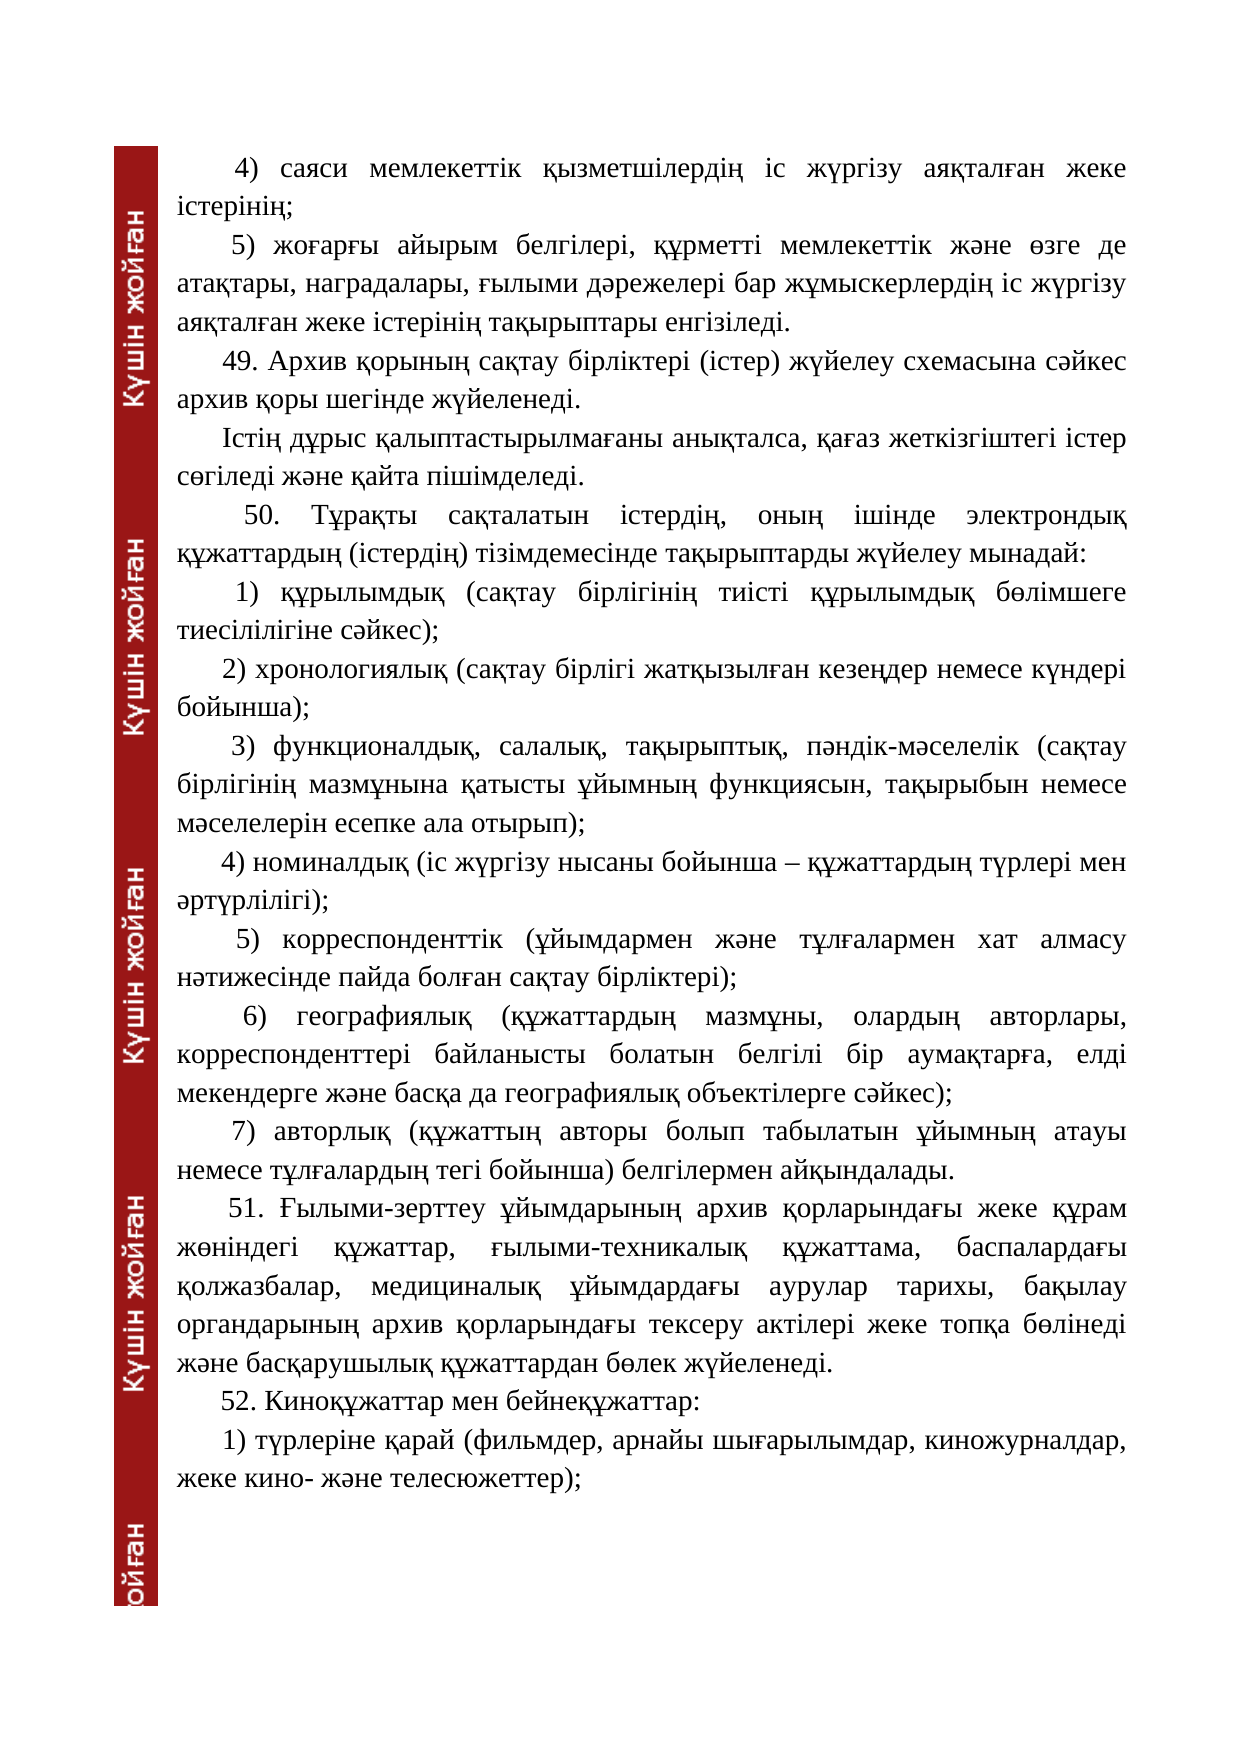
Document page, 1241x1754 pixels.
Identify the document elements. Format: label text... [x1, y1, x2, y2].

text 7) авторлық (құжаттың авторы болып табылатын ұйымның атауы немесе тұлғалардың тегі бойынша) белгілермен айқындалады. [112, 1113, 1128, 1186]
text 5) жоғарғы айырым белгілері, құрметті мемлекеттік және өзге де атақтары, наградалары, ғылыми дәрежелері бар жұмыскерлердің іс жүргізу аяқталған жеке істерінің тақырыптары енгізіледі. [112, 227, 1128, 338]
picture [114, 338, 158, 343]
picture [114, 646, 158, 651]
text 49. Архив қорының сақтау бірліктері (істер) жүйелеу схемасына сәйкес архив қоры шегінде жүйеленеді. [112, 343, 1128, 415]
text 4) саяси мемлекеттік қызметшілердің іс жүргізу аяқталған жеке істерінің; [112, 150, 1128, 222]
picture [114, 1417, 158, 1422]
picture [114, 839, 158, 844]
text 50. Тұрақты сақталатын істердің, оның ішінде электрондық құжаттардың (істердің) тізімдемесінде тақырыптарды жүйелеу мынадай: [112, 497, 1128, 569]
picture [114, 569, 158, 574]
text Істің дұрыс қалыптастырылмағаны анықталса, қағаз жеткізгіштегі істер сөгіледі және қайта пішімделеді. [112, 420, 1128, 492]
text 2) хронологиялық (сақтау бірлігі жатқызылған кезеңдер немесе күндері бойынша); [112, 651, 1128, 723]
picture [114, 146, 158, 150]
picture [114, 916, 158, 921]
picture [114, 415, 158, 420]
text 1) түрлеріне қарай (фильмдер, арнайы шығарылымдар, киножурналдар, жеке кино- және телесюжеттер); [112, 1422, 1128, 1494]
text 3) функционалдық, салалық, тақырыптық, пәндік-мәселелік (сақтау бірлігінің мазмұнына қатысты ұйымның функциясын, тақырыбын немесе мәселелерін есепке ала отырып); [112, 728, 1128, 839]
text 5) корреспонденттік (ұйымдармен және тұлғалармен хат алмасу нәтижесінде пайда болған сақтау бірліктері); [112, 921, 1128, 993]
picture [114, 1108, 158, 1113]
picture [114, 993, 158, 998]
text 1) құрылымдық (сақтау бірлігінің тиісті құрылымдық бөлімшеге тиесілілігіне сәйкес); [112, 574, 1128, 646]
text 52. Киноқұжаттар мен бейнеқұжаттар: [112, 1383, 1128, 1417]
text 4) номиналдық (іс жүргізу нысаны бойынша – құжаттардың түрлері мен әртүрлілігі); [112, 844, 1128, 916]
picture [114, 723, 158, 728]
picture [114, 222, 158, 227]
text 6) географиялық (құжаттардың мазмұны, олардың авторлары, корреспонденттері байланысты болатын белгілі бір аумақтарға, елді мекендерге және басқа да географиялық объектілерге сәйкес); [112, 998, 1128, 1108]
picture [114, 1378, 158, 1383]
picture [114, 1186, 158, 1191]
picture [114, 492, 158, 497]
text 51. Ғылыми-зерттеу ұйымдарының архив қорларындағы жеке құрам жөніндегі құжаттар, ғылыми-техникалық құжаттама, баспалардағы қолжазбалар, медициналық ұйымдардағы аурулар тарихы, бақылау органдарының архив қорларындағы тексеру актілері жеке топқа бөлінеді және басқарушылық құжаттардан бөлек жүйеленеді. [112, 1191, 1128, 1378]
picture [114, 1494, 158, 1606]
